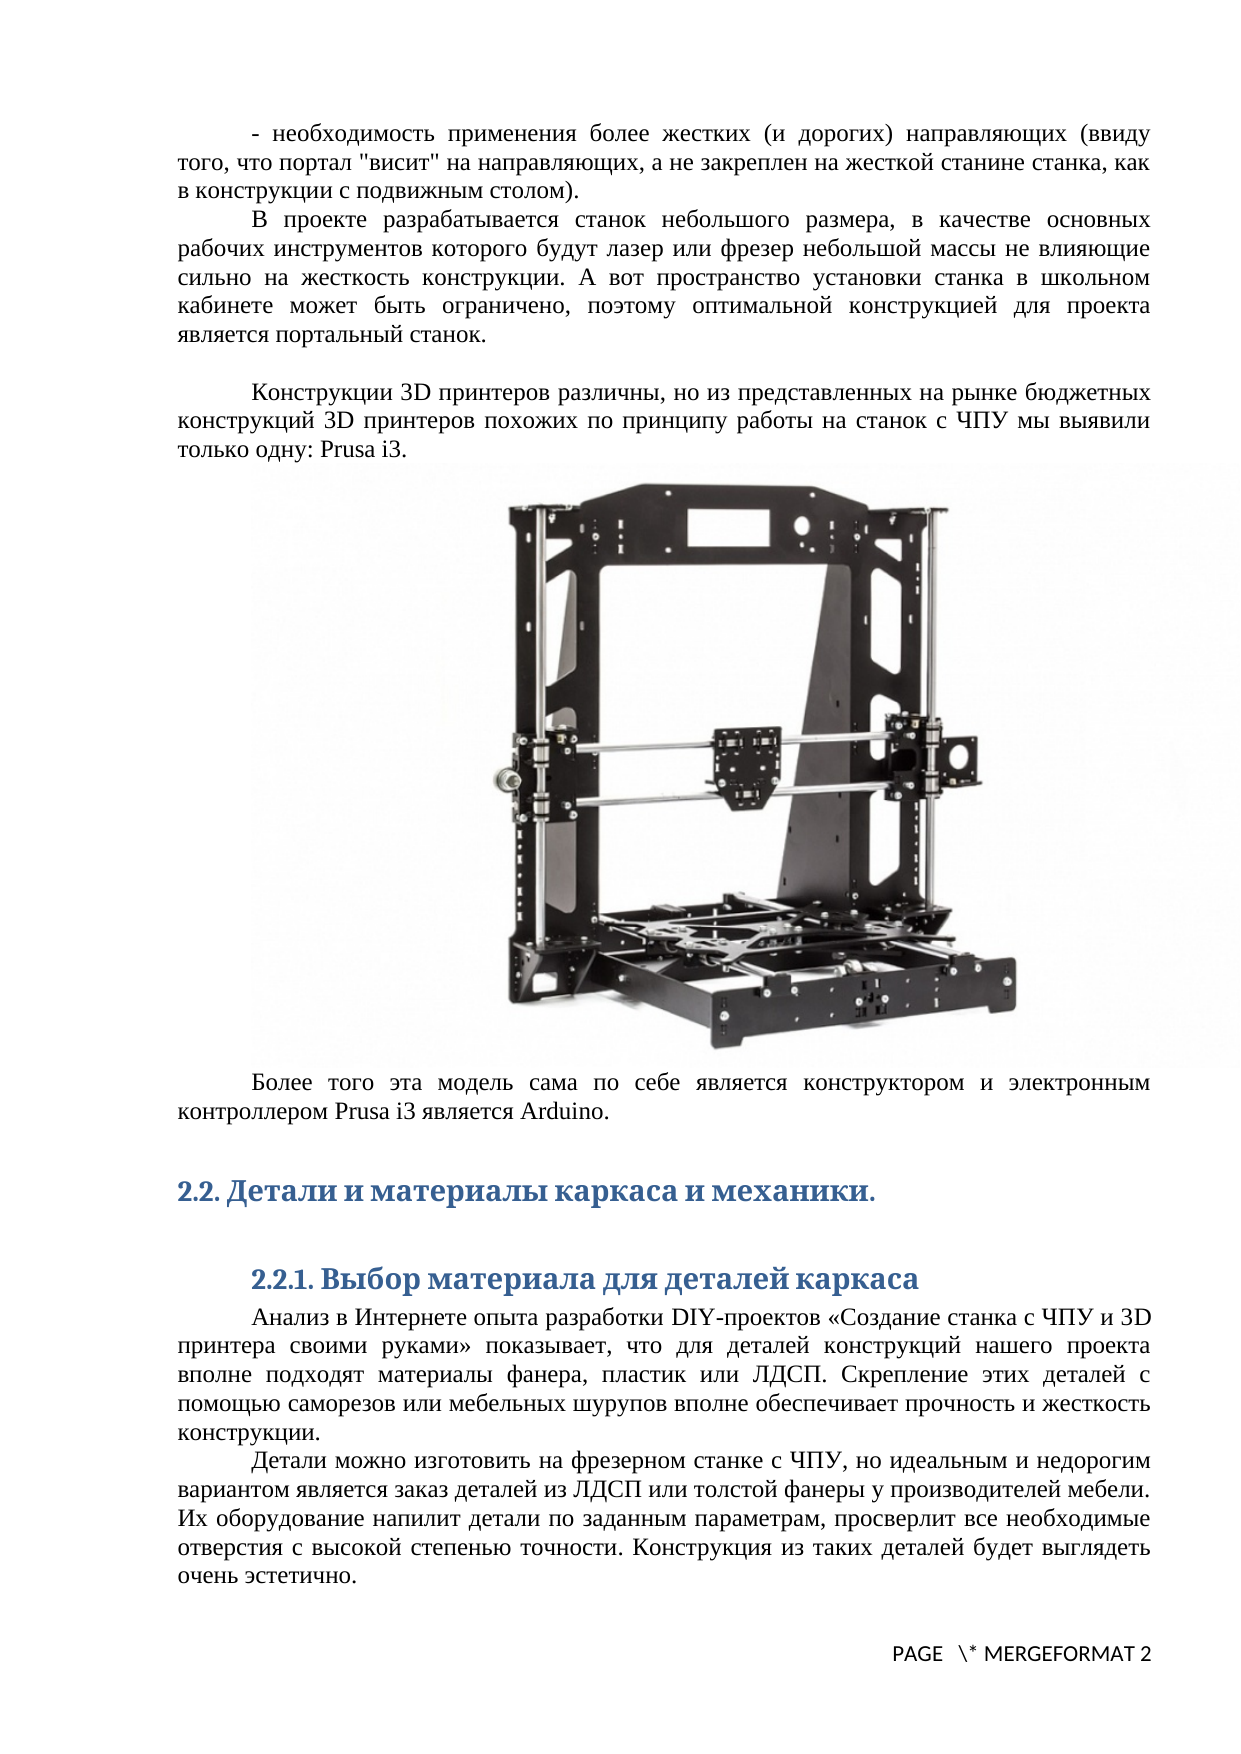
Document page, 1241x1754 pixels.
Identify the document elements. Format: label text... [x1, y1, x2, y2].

text Детали можно изготовить на фрезерном станке с ЧПУ, но идеальным и недорогим вариантом является заказ деталей из ЛДСП или толстой фанеры у производителей мебели. Их оборудование напилит детали по заданным параметрам, просверлит все необходимые отверстия с высокой степенью точности. Конструкция из таких деталей будет выглядеть очень эстетично. [177, 1446, 1152, 1589]
picture [251, 463, 1241, 1068]
subtitle 2.2.1. Выбор материала для деталей каркаса [251, 1263, 1152, 1297]
text Анализ в Интернете опыта разработки DIY-проектов «Создание станка с ЧПУ и 3D принтера своими руками» показывает, что для деталей конструкций нашего проекта вполне подходят материалы фанера, пластик или ЛДСП. Скрепление этих деталей с помощью саморезов или мебельных шурупов вполне обеспечивает прочность и жесткость конструкции. [177, 1302, 1152, 1446]
text - необходимость применения более жестких (и дорогих) направляющих (ввиду того, что портал "висит" на направляющих, а не закреплен на жесткой станине станка, как в конструкции с подвижным столом). [177, 118, 1152, 204]
text Более того эта модель сама по себе является конструктором и электронным контроллером Prusa i3 является Arduino. [177, 1067, 1152, 1125]
text Конструкции 3D принтеров различны, но из представленных на рынке бюджетных конструкций 3D принтеров похожих по принципу работы на станок с ЧПУ мы выявили только одну: Prusa i3. [177, 377, 1152, 463]
text В проекте разрабатывается станок небольшого размера, в качестве основных рабочих инструментов которого будут лазер или фрезер небольшой массы не влияющие сильно на жесткость конструкции. А вот пространство установки станка в школьном кабинете может быть ограничено, поэтому оптимальной конструкцией для проекта является портальный станок. [177, 204, 1152, 348]
subtitle 2.2. Детали и материалы каркаса и механики. [177, 1175, 1152, 1208]
